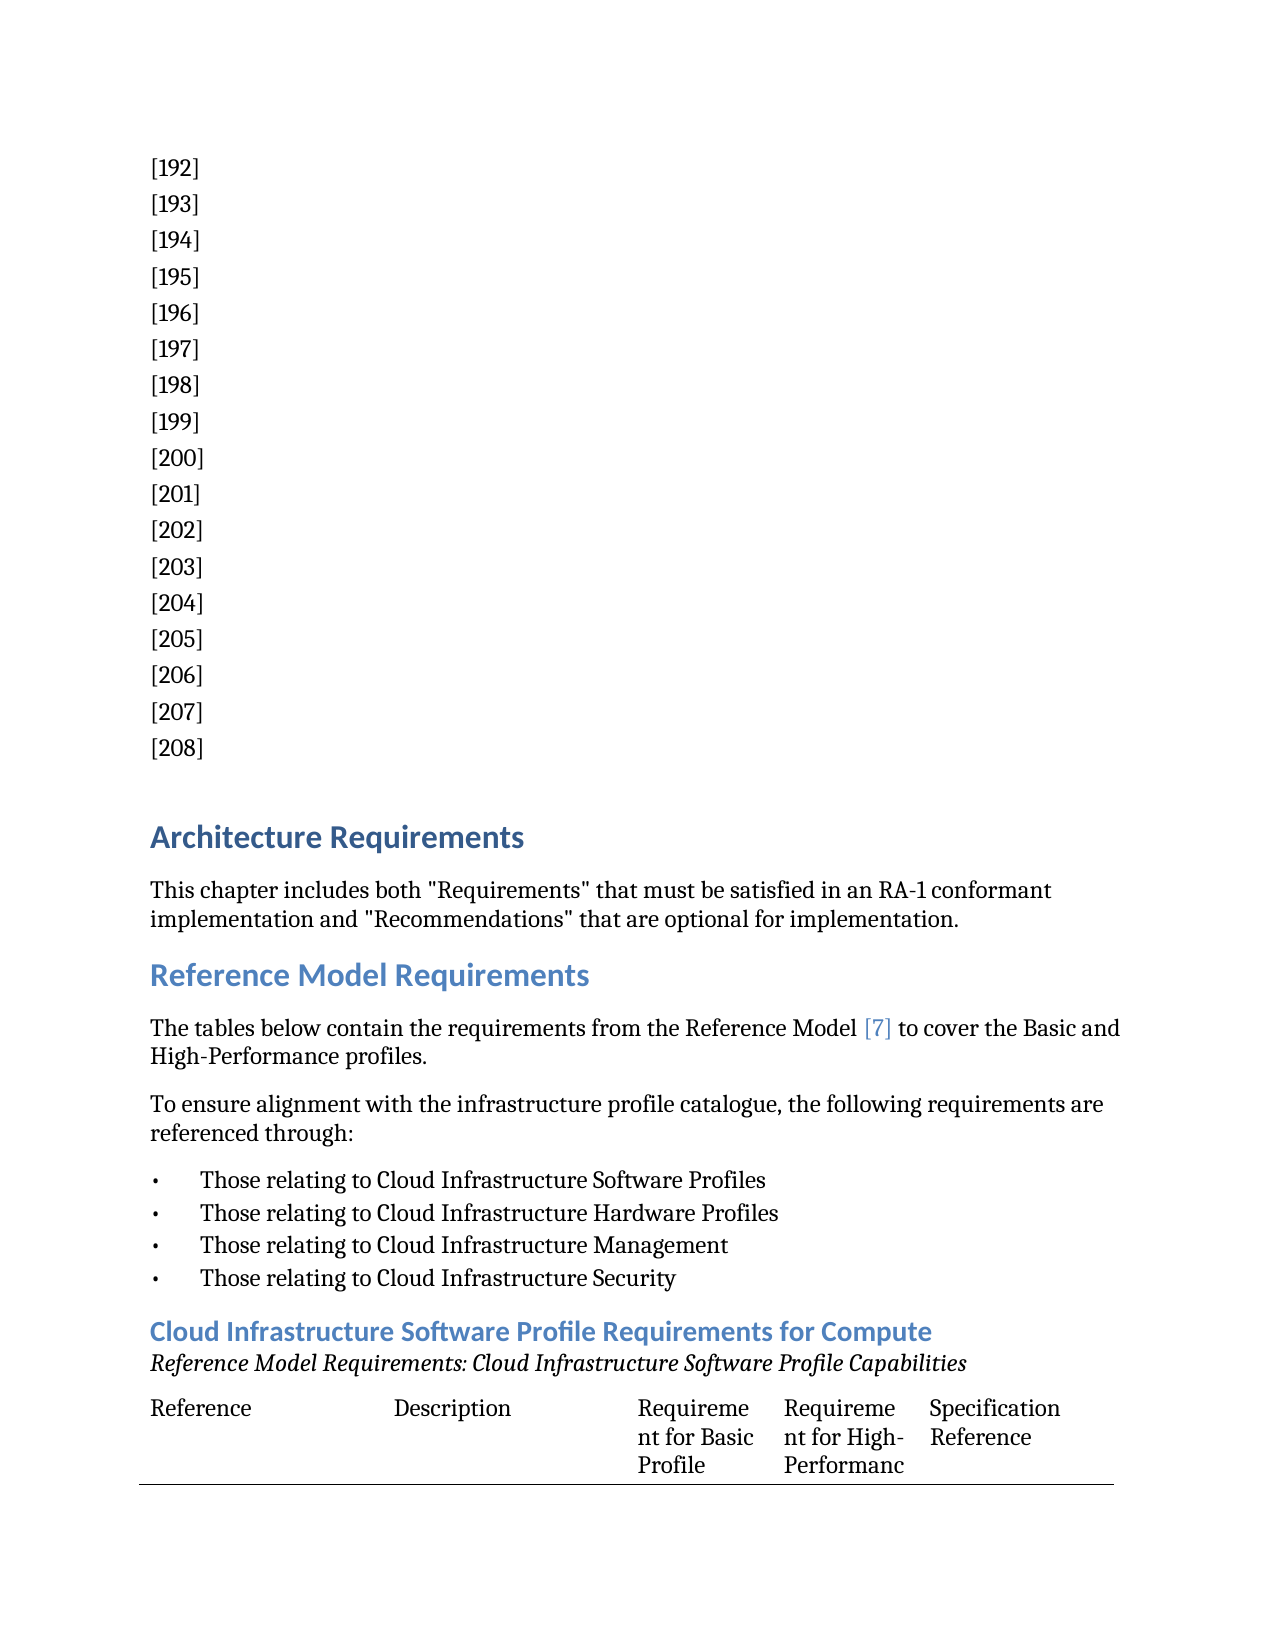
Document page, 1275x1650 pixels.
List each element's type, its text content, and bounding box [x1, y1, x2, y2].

subtitle Reference Model Requirements [150, 954, 1125, 995]
table_cell [194] [139, 223, 1275, 259]
table_cell [195] [139, 259, 1275, 295]
list Those relating to Cloud Infrastructure Security [150, 1263, 1125, 1292]
table_cell [206] [139, 658, 1275, 694]
table_cell [199] [139, 404, 1275, 440]
table_cell [197] [139, 331, 1275, 367]
table_cell [196] [139, 295, 1275, 331]
text The tables below contain the requirements from the Reference Model [7] to cover the Basic and High-Performance profiles. [150, 1013, 1125, 1071]
table_cell [207] [139, 694, 1275, 730]
subtitle Cloud Infrastructure Software Profile Requirements for Compute [150, 1313, 1125, 1349]
text To ensure alignment with the infrastructure profile catalogue, the following requirements are referenced through: [150, 1090, 1125, 1147]
table_cell [204] [139, 585, 1275, 621]
text This chapter includes both "Requirements" that must be satisfied in an RA-1 conformant implementation and "Recommendations" that are optional for implementation. [150, 876, 1125, 933]
list Those relating to Cloud Infrastructure Management [150, 1231, 1125, 1260]
table_cell [201] [139, 476, 1275, 512]
table_cell [193] [139, 186, 1275, 222]
table_header Description [383, 1390, 626, 1484]
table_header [919, 1390, 1114, 1484]
table_cell [208] [139, 730, 1275, 766]
table_cell [200] [139, 440, 1275, 476]
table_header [626, 1390, 772, 1484]
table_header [773, 1390, 919, 1484]
table_cell [202] [139, 513, 1275, 549]
list Those relating to Cloud Infrastructure Hardware Profiles [150, 1198, 1125, 1227]
table_cell [192] [139, 150, 1275, 186]
table_cell [198] [139, 368, 1275, 404]
table_header Reference [139, 1390, 382, 1484]
text Reference Model Requirements: Cloud Infrastructure Software Profile Capabilities [150, 1349, 1125, 1377]
table_cell [203] [139, 549, 1275, 585]
subtitle Architecture Requirements [150, 816, 1125, 857]
table_cell [205] [139, 621, 1275, 657]
list Those relating to Cloud Infrastructure Software Profiles [150, 1166, 1125, 1195]
